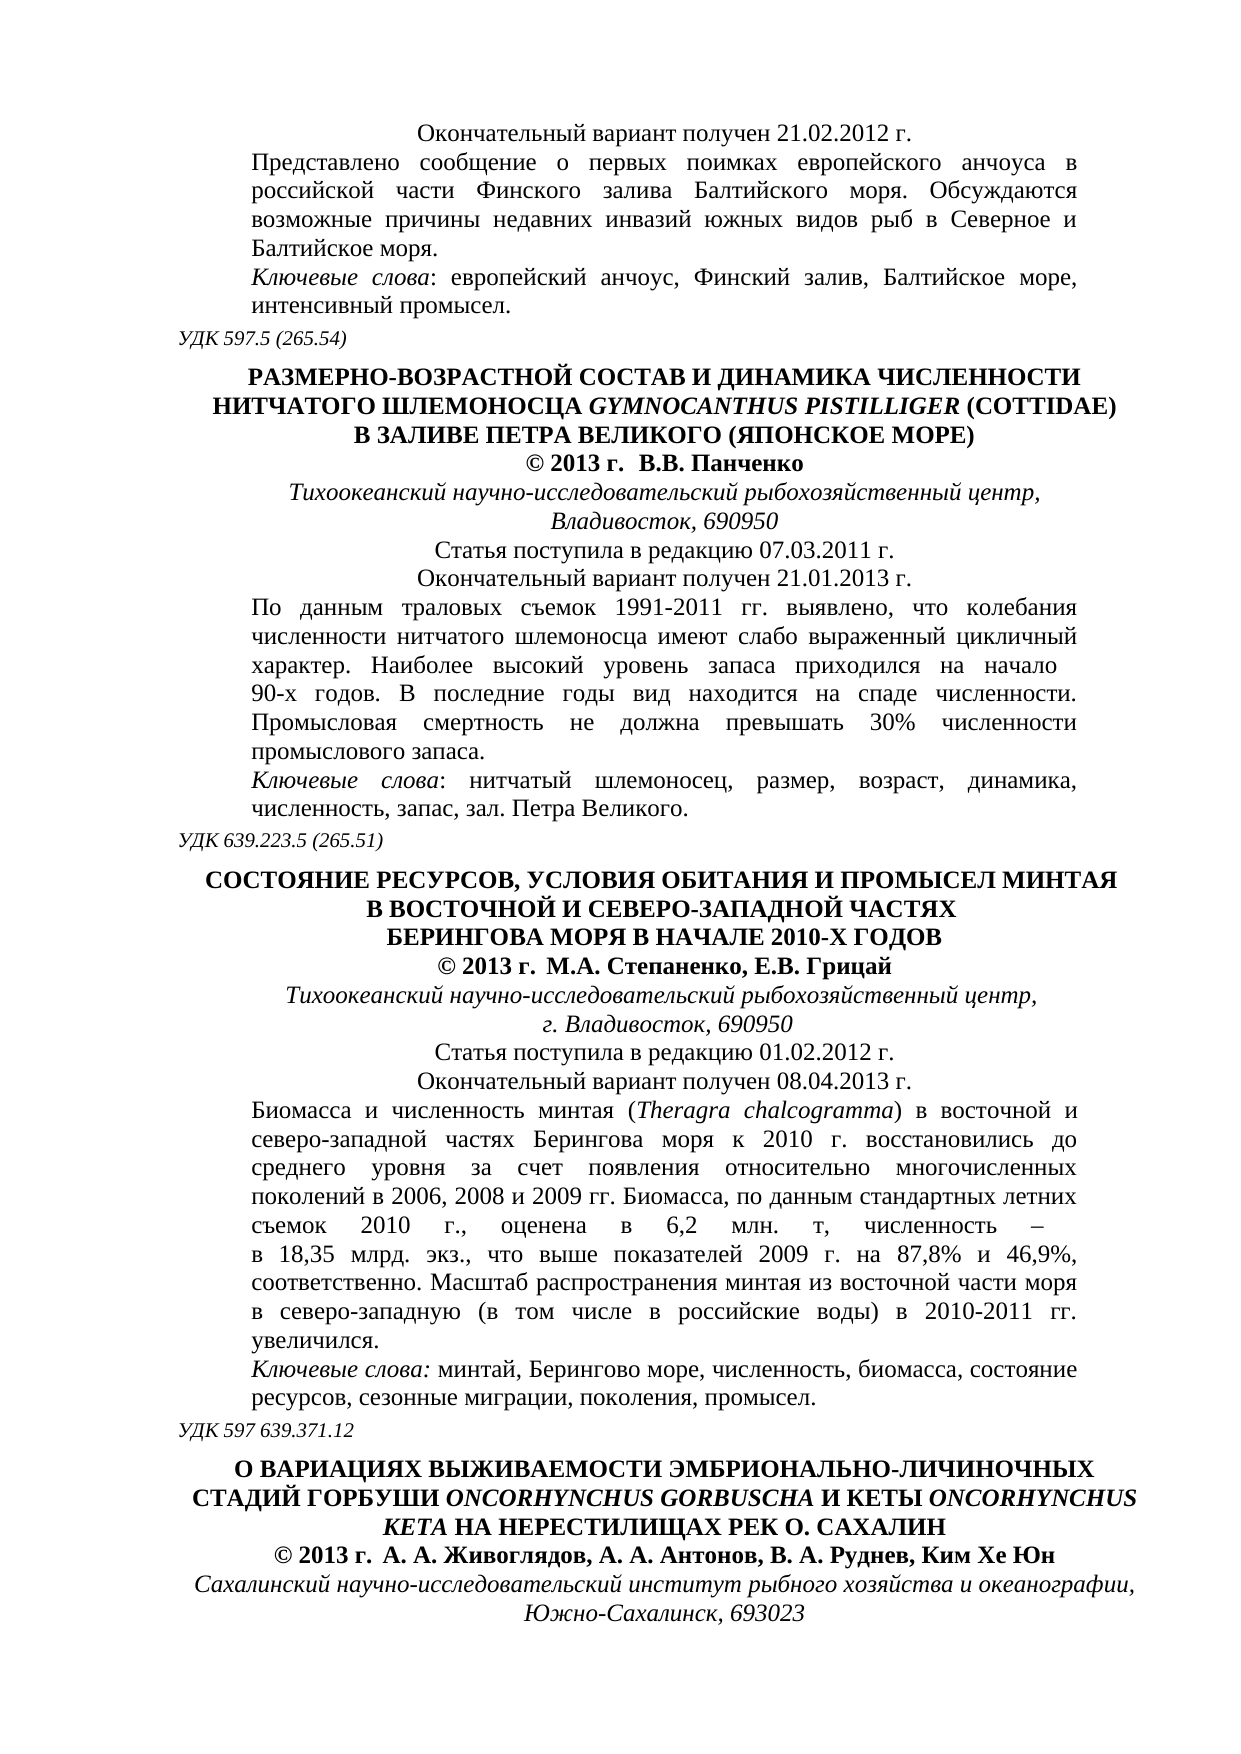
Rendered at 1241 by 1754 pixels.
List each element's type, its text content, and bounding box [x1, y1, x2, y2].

text Владивосток, 690950 [177, 506, 1152, 535]
text Окончательный вариант получен 21.02.2012 г. [177, 118, 1152, 147]
text о вариациях выживаемости эмбрионально-личиночных стадий горбуши oncorhynchus gorbuscha и кеты oncorhynchus keta на нерестилищах рек о. сахалин [177, 1454, 1152, 1540]
text Окончательный вариант получен 08.04.2013 г. [177, 1066, 1152, 1095]
text Биомасса и численность минтая (Theragra chalcogramma) в восточной и северо-западной частях Берингова моря к 2010 г. восстановились до среднего уровня за счет появления относительно многочисленных поколений в 2006, 2008 и 2009 гг. Биомасса, по данным стандартных летних съемок ., оценена в 6,2 млн. т, численность – в 18,35 млрд. экз., что выше показателей . на 87,8% и 46,9%, соответственно. Масштаб распространения минтая из восточной части моря в северо-западную (в том числе в российские воды) в 2010-2011 гг. увеличился. [251, 1095, 1078, 1354]
text Тихоокеанский научно-исследовательский рыбохозяйственный центр, [177, 477, 1152, 506]
text CОСТОЯНИЕ РЕСУРСОВ, УСЛОВИЯ ОБИТАНИЯ И ПРОМЫСЕЛ МИНТАЯ В ВОСТОЧНОЙ И СЕВЕРО-ЗАПАДНОЙ ЧАСТЯХ БЕРИНГОВА МОРЯ В НАЧАЛЕ 2010-Х ГОДОВ [177, 865, 1152, 951]
text Окончательный вариант получен 21.01.2013 г. [177, 563, 1152, 592]
text © 2013 г. В.В. Панченко [177, 448, 1152, 477]
text Cтатья поступила в редакцию 01.02.2012 г. [177, 1037, 1152, 1066]
text © 2013 г. М.А. Степаненко, Е.В. Грицай [177, 951, 1152, 980]
text УДК 597.5 (265.54) [177, 326, 1152, 350]
text Ключевые слова: европейский анчоус, Финский залив, Балтийское море, интенсивный промысел. [251, 262, 1078, 319]
text УДК 639.223.5 (265.51) [177, 828, 1152, 852]
text Представлено сообщение о первых поимках европейского анчоуса в российской части Финского залива Балтийского моря. Обсуждаются возможные причины недавних инвазий южных видов рыб в Северное и Балтийское моря. [251, 147, 1078, 262]
text Ключевые слова: нитчатый шлемоносец, размер, возраст, динамика, численность, запас, зал. Петра Великого. [251, 765, 1078, 822]
text УДК 597 639.371.12 [177, 1417, 1152, 1442]
text Сахалинский научно-исследовательский институт рыбного хозяйства и океанографии, Южно-Сахалинск, 693023 [177, 1569, 1152, 1627]
text Cтатья поступила в редакцию 07.03.2011 г. [177, 535, 1152, 563]
text Тихоокеанский научно-исследовательский рыбохозяйственный центр, г. Владивосток, 690950 [177, 980, 1152, 1037]
text в заливе Петра Великого (Японское море) [177, 420, 1152, 448]
text По данным траловых съемок 1991-2011 гг. выявлено, что колебания численности нитчатого шлемоносца имеют слабо выраженный цикличный характер. Наиболее высокий уровень запаса приходился на начало 90-х годов. В последние годы вид находится на спаде численности. Промысловая смертность не должна превышать 30% численности промыслового запаса. [251, 592, 1078, 765]
text Размерно-возрастной состав и динамика численности нитчатого шлемоносца Gymnocanthus pistilliger (Cottidae) [177, 362, 1152, 420]
text Ключевые слова: минтай, Берингово море, численность, биомасса, состояние ресурсов, сезонные миграции, поколения, промысел. [251, 1354, 1078, 1411]
text © 2013 г. А. А. Живоглядов, А. А. Антонов, В. А. Руднев, Ким Хе Юн [177, 1540, 1152, 1569]
